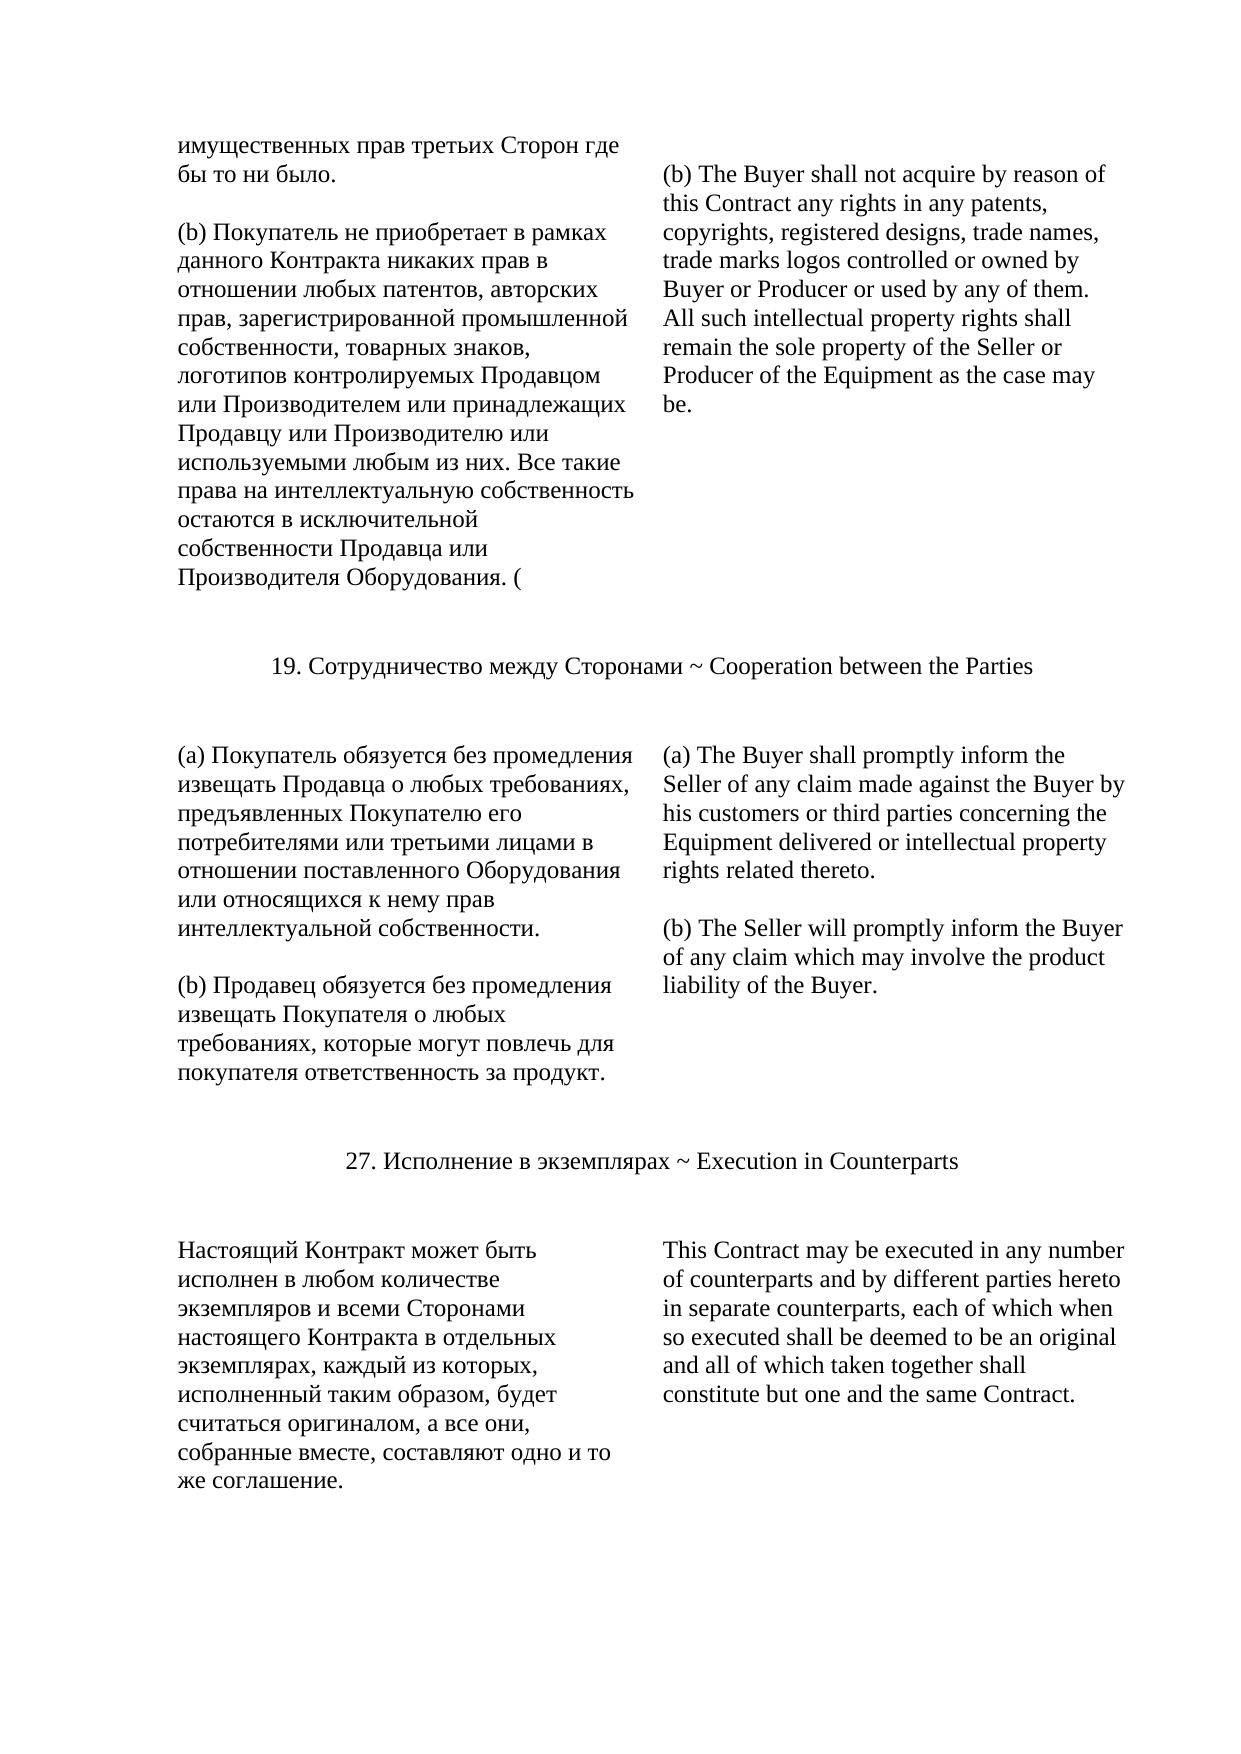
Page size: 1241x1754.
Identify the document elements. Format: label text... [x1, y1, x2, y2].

table_cell 27. Исполнение в экземплярах ~ Execution in Counterparts [165, 1098, 1139, 1223]
table_cell (a) The Buyer shall promptly inform the Seller of any claim made against the Buyer by his customers or third parties concerning the Equipment delivered or intellectual property rights related thereto. (b) The Seller will promptly inform the Buyer of any claim which may involve the product liability of the Buyer. [650, 728, 1139, 1098]
table_cell This Contract may be executed in any number of counterparts and by different parties hereto in separate counterparts, each of which when so executed shall be deemed to be an original and all of which taken together shall constitute but one and the same Contract. [650, 1223, 1139, 1507]
table_cell 19. Сотрудничество между Сторонами ~ Cooperation between the Parties [165, 603, 1139, 728]
table_cell (a) Покупатель обязуется без промедления извещать Продавца о любых требованиях, предъявленных Покупателю его потребителями или третьими лицами в отношении поставленного Оборудования или относящихся к нему прав интеллектуальной собственности. (b) Продавец обязуется без промедления извещать Покупателя о любых требованиях, которые могут повлечь для покупателя ответственность за продукт. [165, 728, 650, 1098]
table_cell Настоящий Контракт может быть исполнен в любом количестве экземпляров и всеми Сторонами настоящего Контракта в отдельных экземплярах, каждый из которых, исполненный таким образом, будет считаться оригиналом, а все они, собранные вместе, составляют одно и то же соглашение. [165, 1223, 650, 1507]
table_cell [165, 118, 650, 603]
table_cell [650, 118, 1139, 603]
